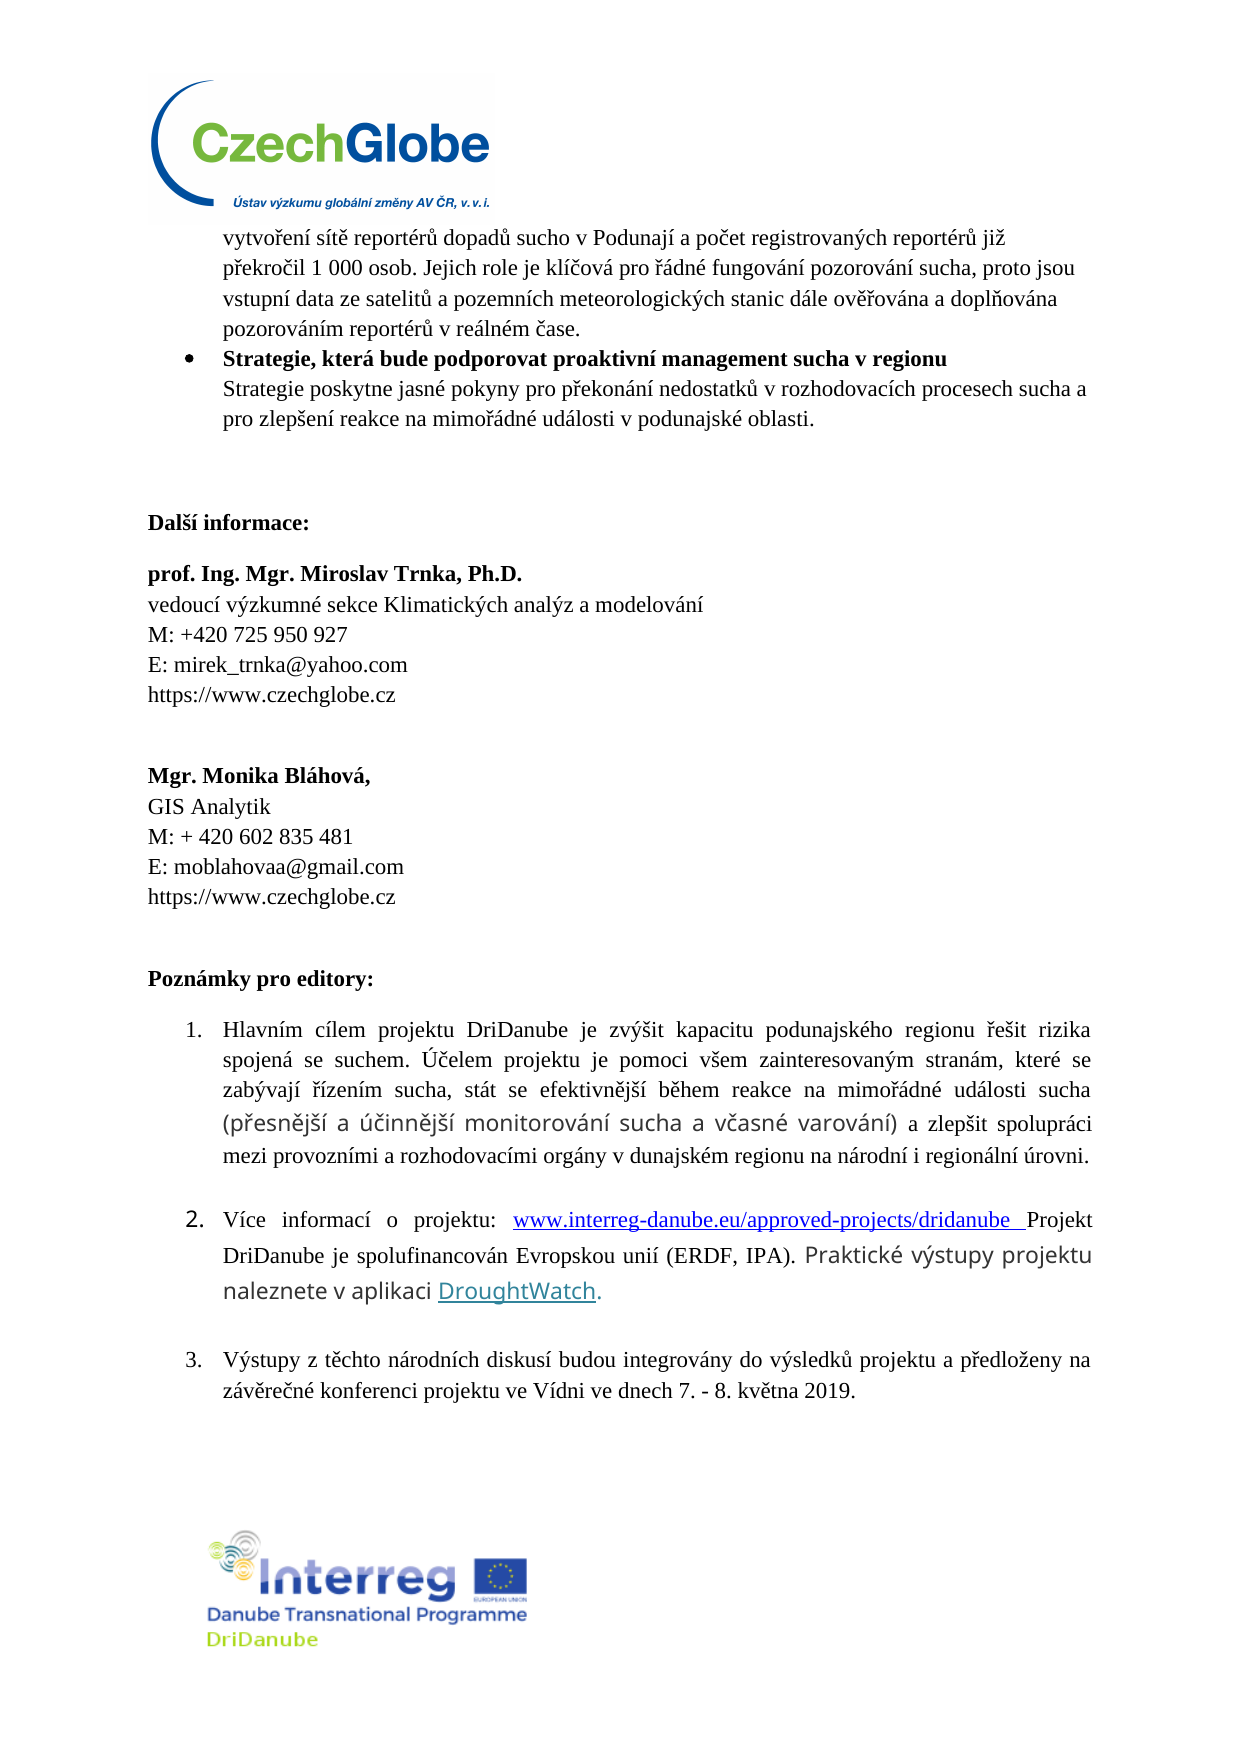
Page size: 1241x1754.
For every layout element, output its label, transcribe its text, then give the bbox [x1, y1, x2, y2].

list Hlavním cílem projektu DriDanube je zvýšit kapacitu podunajského regionu řešit rizika spojená se suchem. Účelem projektu je pomoci všem zainteresovaným stranám, které se zabývají řízením sucha, stát se efektivnější během reakce na mimořádné události sucha (přesnější a účinnější monitorování sucha a včasné varování) a zlepšit spolupráci mezi provozními a rozhodovacími orgány v dunajském regionu na národní i regionální úrovni. [185, 1016, 1093, 1169]
text E: moblahovaa@gmail.com [148, 853, 1093, 879]
text Poznámky pro editory: [148, 965, 1093, 991]
list Strategie poskytne jasné pokyny pro překonání nedostatků v rozhodovacích procesech sucha a pro zlepšení reakce na mimořádné události v podunajské oblasti. [223, 375, 1093, 432]
text M: + 420 602 835 481 [148, 823, 1093, 849]
text E: mirek_trnka@yahoo.com [148, 651, 1093, 677]
text https://www.czechglobe.cz [148, 883, 1093, 910]
list Výstupy z těchto národních diskusí budou integrovány do výsledků projektu a předloženy na závěrečné konferenci projektu ve Vídni ve dnech 7. - 8. května 2019. [185, 1346, 1093, 1403]
text M: +420 725 950 927 [148, 621, 1093, 647]
text GIS Analytik [148, 793, 1093, 819]
list Více informací o projektu: www.interreg-danube.eu/approved-projects/dridanube Projekt DriDanube je spolufinancován Evropskou unií (ERDF, IPA). Praktické výstupy projektu naleznete v aplikaci DroughtWatch. [185, 1203, 1093, 1306]
picture [189, 1523, 547, 1659]
text https://www.czechglobe.cz [148, 681, 1093, 708]
list Strategie, která bude podporovat proaktivní management sucha v regionu [185, 345, 1093, 371]
text vedoucí výzkumné sekce Klimatických analýz a modelování [148, 591, 1093, 617]
text Další informace: [148, 509, 1093, 536]
text prof. Ing. Mgr. Miroslav Trnka, Ph.D. [148, 561, 1093, 587]
text Mgr. Monika Bláhová, [148, 763, 1093, 789]
picture [147, 73, 495, 225]
